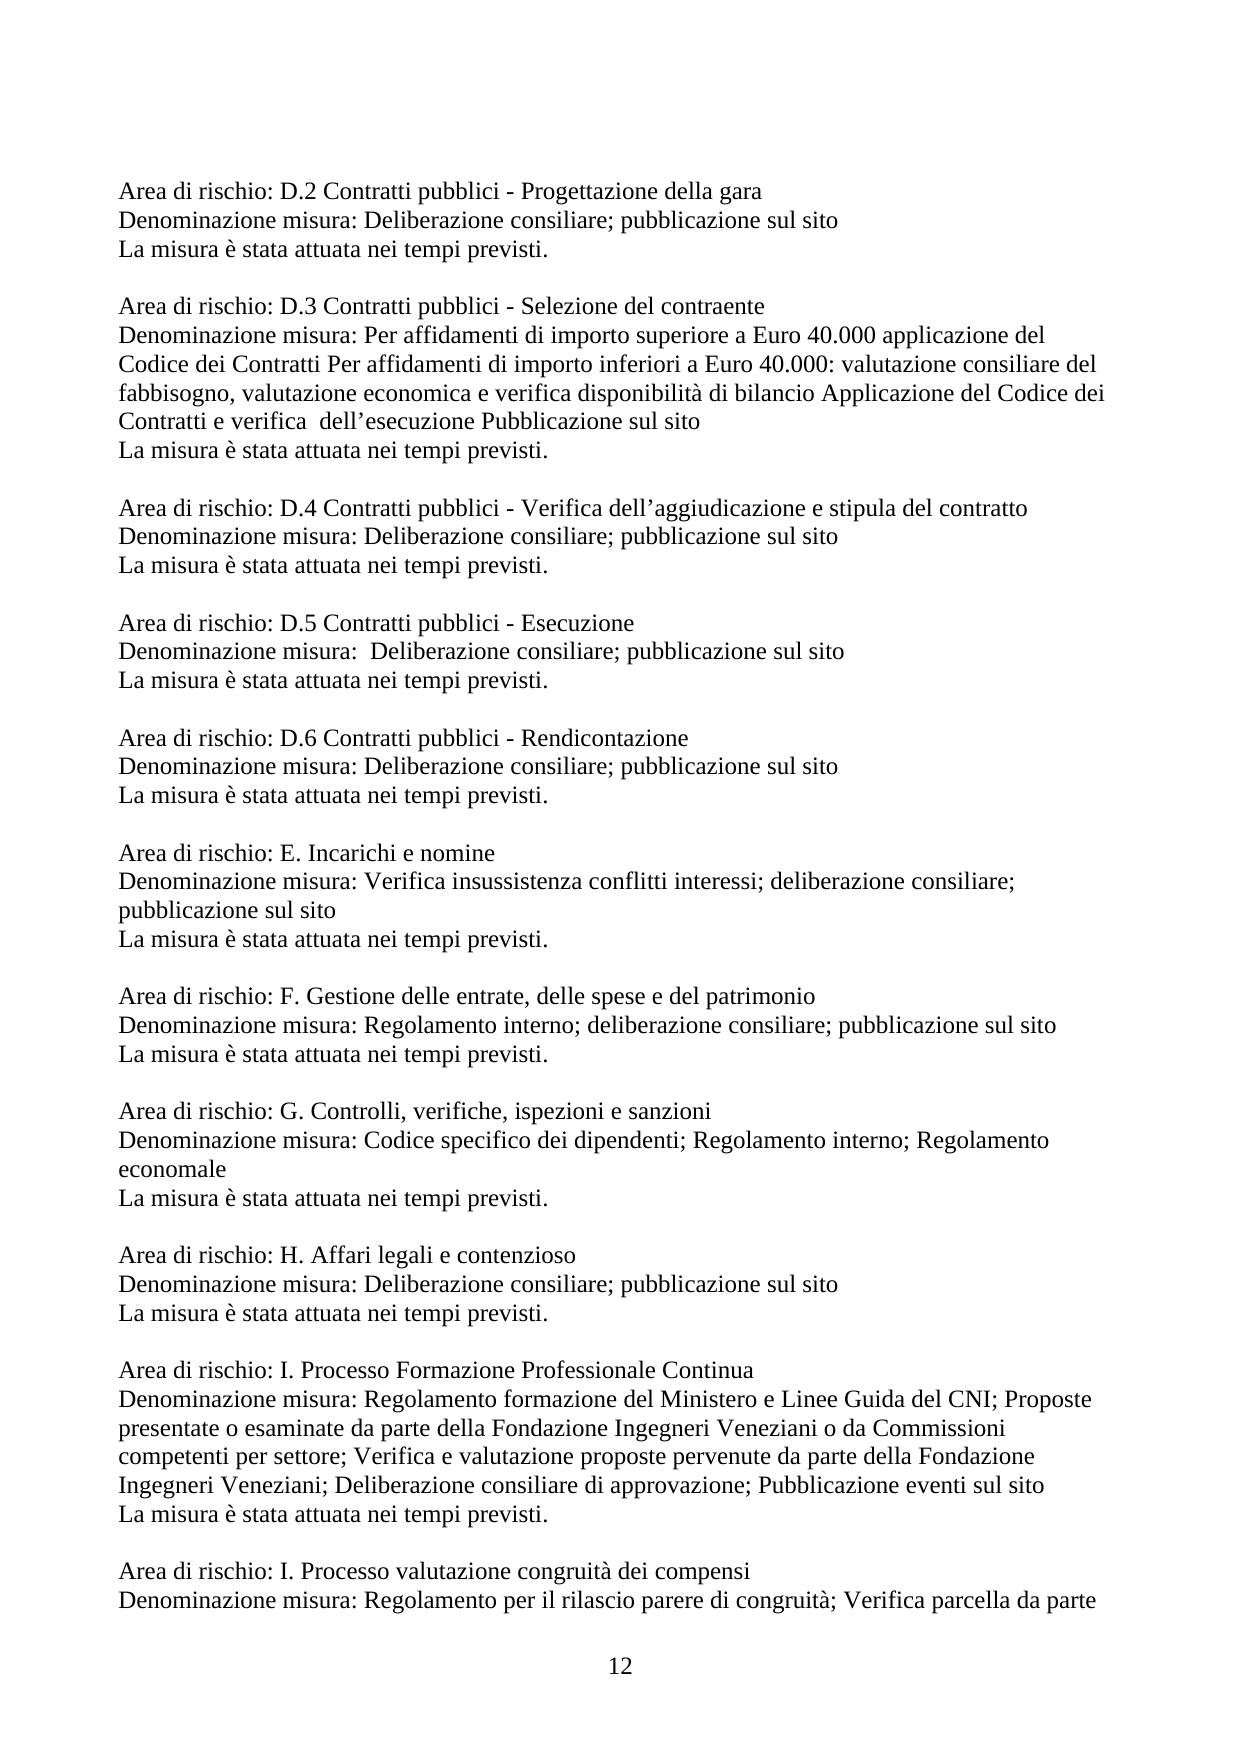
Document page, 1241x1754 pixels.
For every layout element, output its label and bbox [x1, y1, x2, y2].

text [118, 148, 1122, 1614]
